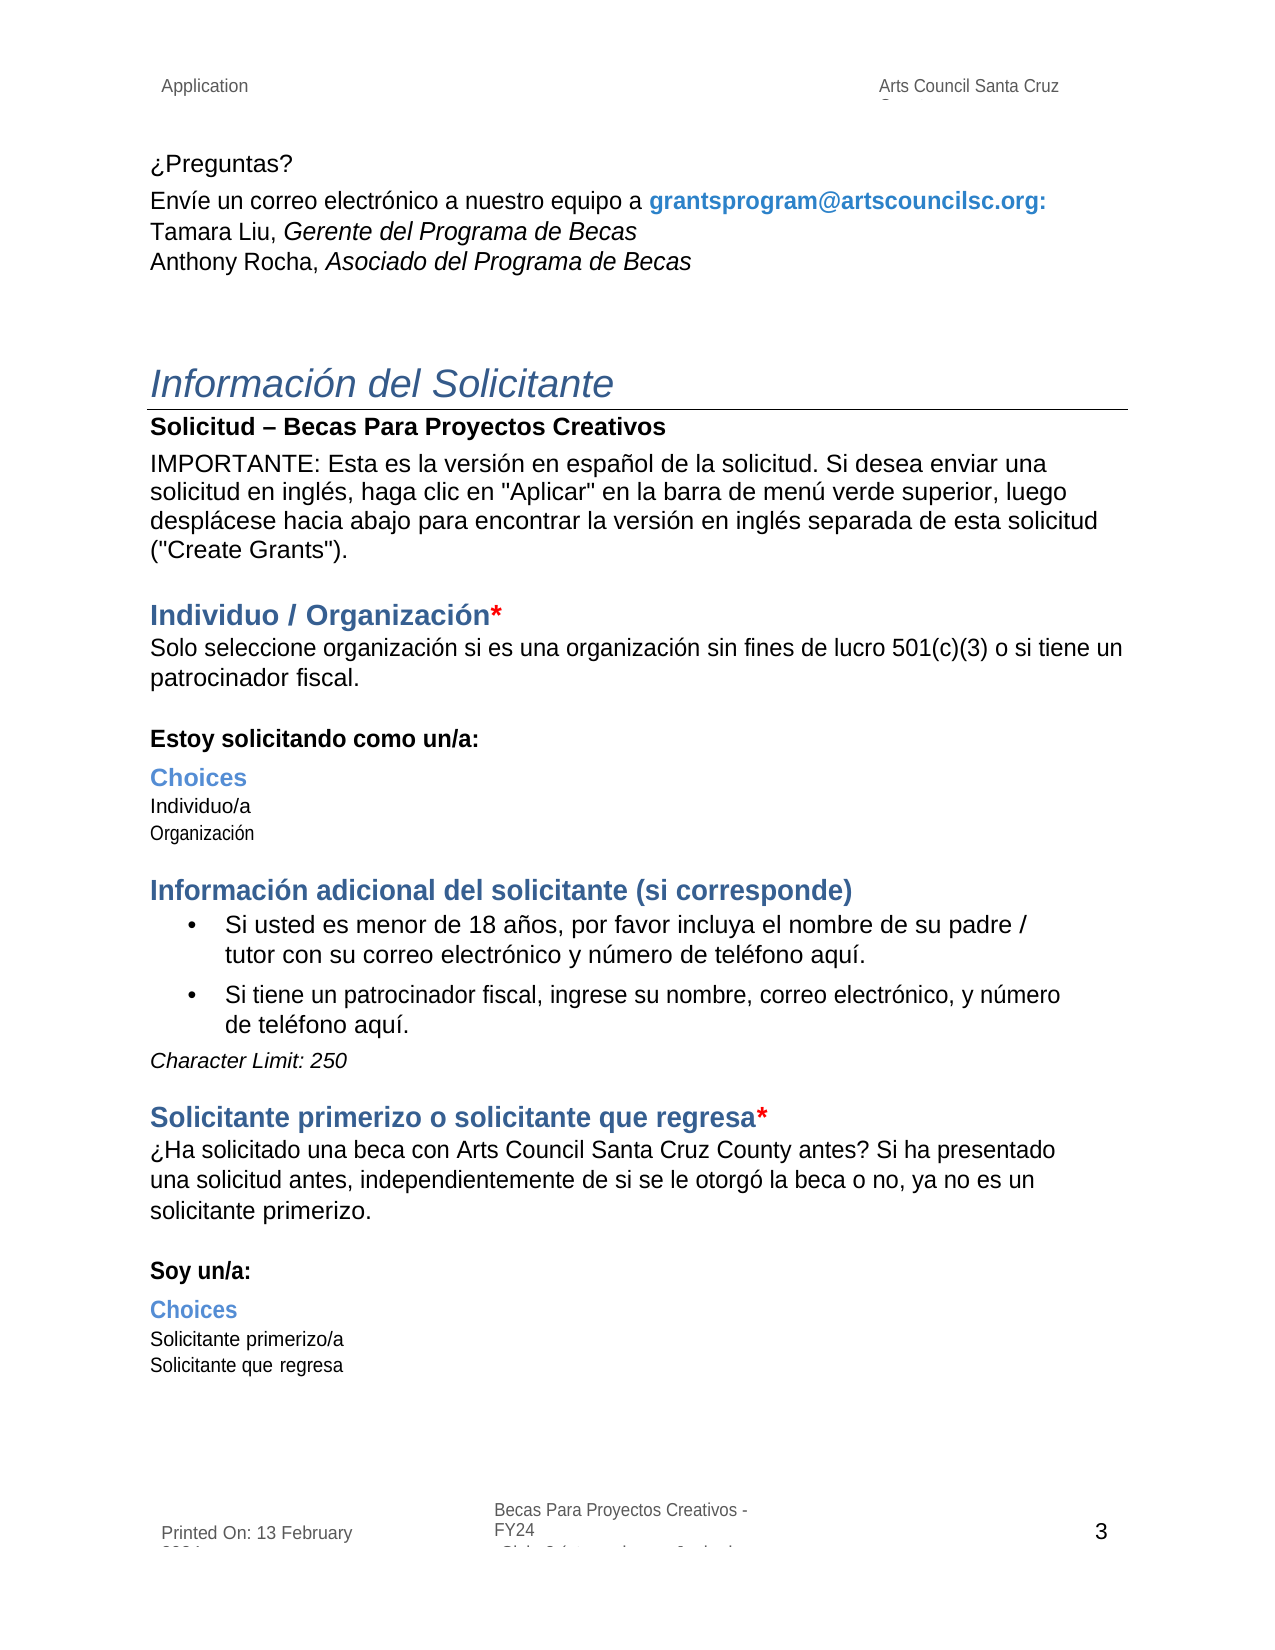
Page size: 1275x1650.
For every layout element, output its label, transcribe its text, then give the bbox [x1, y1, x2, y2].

text Character Limit: 250 [150, 1048, 1139, 1073]
text Anthony Rocha, Asociado del Programa de Becas [150, 246, 1139, 276]
subtitle Solicitud – Becas Para Proyectos Creativos [150, 407, 1139, 440]
text Solicitante que regresa [150, 1353, 1139, 1377]
subtitle Soy un/a: [150, 1256, 253, 1285]
text Solicitante primerizo/a [150, 1334, 1139, 1349]
text ¿Preguntas? [150, 149, 1139, 178]
list Si usted es menor de 18 años, por favor incluya el nombre de su padre / tutor con su correo electrónico y número de teléfono aquí. [187, 910, 1083, 969]
subtitle Información del Solicitante [150, 360, 1139, 406]
text Individuo / Organización* [150, 598, 1139, 631]
text Choices [150, 1295, 246, 1324]
text ¿Ha solicitado una beca con Arts Council Santa Cruz County antes? Si ha presentado una solicitud antes, independientemente de si se le otorgó la beca o no, ya no es un solicitante primerizo. [150, 1135, 1101, 1224]
text IMPORTANTE: Esta es la versión en español de la solicitud. Si desea enviar una solicitud en inglés, haga clic en "Aplicar" en la barra de menú verde superior, luego desplácese hacia abajo para encontrar la versión en inglés separada de esta solicitud ("Create Grants"). [150, 448, 1101, 563]
text Choices Individuo/a Organización [150, 763, 291, 844]
text Envíe un correo electrónico a nuestro equipo a grantsprogram@artscouncilsc.org: [150, 186, 1139, 215]
list Si tiene un patrocinador fiscal, ingrese su nombre, correo electrónico, y número de teléfono aquí. [187, 980, 1066, 1039]
subtitle Información adicional del solicitante (si corresponde) [150, 873, 1139, 907]
subtitle Solicitante primerizo o solicitante que regresa* [150, 1100, 1139, 1133]
text Tamara Liu, Gerente del Programa de Becas [150, 216, 1139, 246]
text Solo seleccione organización si es una organización sin fines de lucro 501(c)(3) o si tiene un patrocinador fiscal. [150, 633, 1139, 692]
subtitle Estoy solicitando como un/a: [150, 724, 1139, 753]
